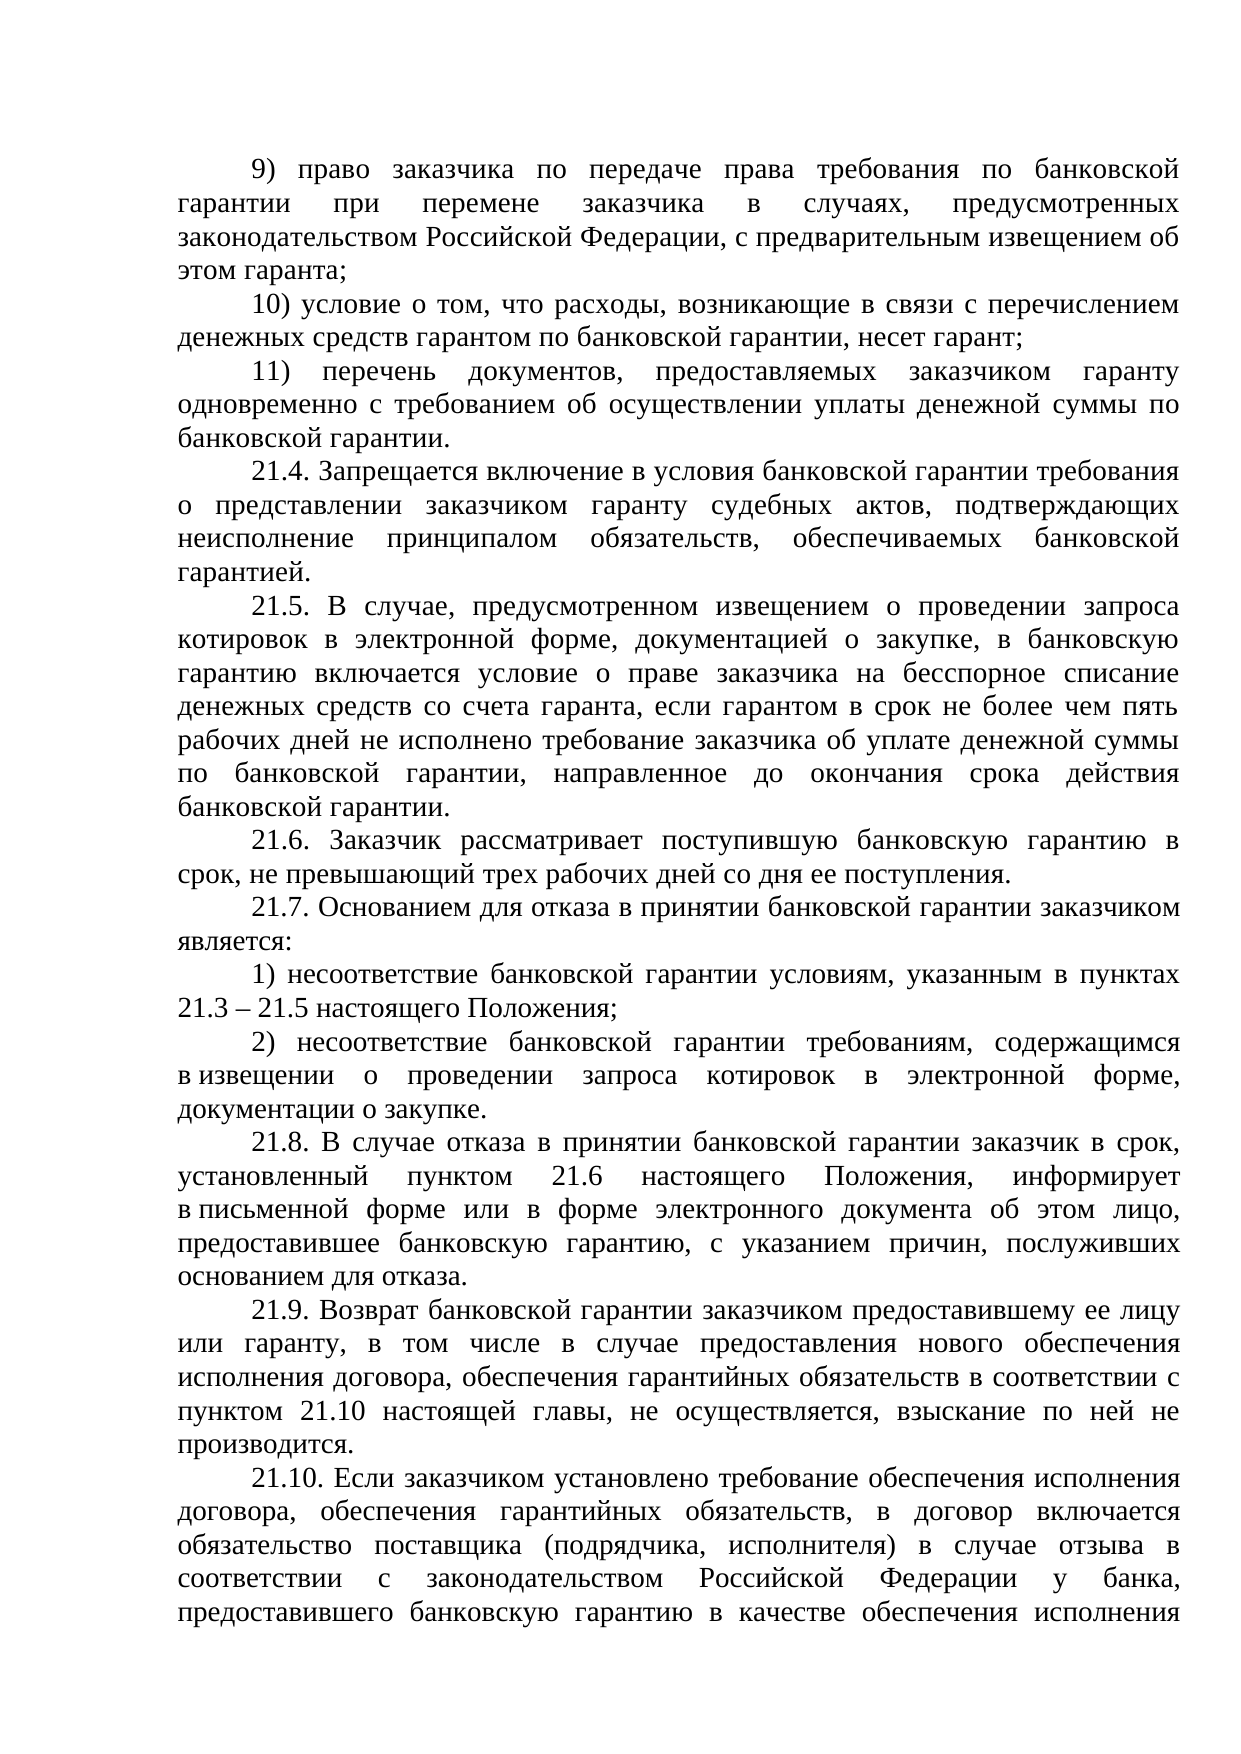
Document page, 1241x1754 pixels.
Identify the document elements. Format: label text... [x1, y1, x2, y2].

text 10) условие о том, что расходы, возникающие в связи с перечислением денежных средств гарантом по банковской гарантии, несет гарант; [177, 286, 1181, 353]
text 21.7. Основанием для отказа в принятии банковской гарантии заказчиком является: [177, 889, 1181, 957]
text 21.4. Запрещается включение в условия банковской гарантии требования о представлении заказчиком гаранту судебных актов, подтверждающих неисполнение принципалом обязательств, обеспечиваемых банковской гарантией. [177, 453, 1181, 588]
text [177, 1460, 1181, 1627]
text 21.8. В случае отказа в принятии банковской гарантии заказчик в срок, установленный пунктом 21.6 настоящего Положения, информирует в письменной форме или в форме электронного документа об этом лицо, предоставившее банковскую гарантию, с указанием причин, послуживших основанием для отказа. [177, 1124, 1181, 1292]
text 2) несоответствие банковской гарантии требованиям, содержащимся в извещении о проведении запроса котировок в электронной форме, документации о закупке. [177, 1024, 1181, 1124]
text 21.9. Возврат банковской гарантии заказчиком предоставившему ее лицу или гаранту, в том числе в случае предоставления нового обеспечения исполнения договора, обеспечения гарантийных обязательств в соответствии с пунктом 21.10 настоящей главы, не осуществляется, взыскание по ней не производится. [177, 1292, 1181, 1460]
text 9) право заказчика по передаче права требования по банковской гарантии при перемене заказчика в случаях, предусмотренных законодательством Российской Федерации, с предварительным извещением об этом гаранта; [177, 152, 1181, 286]
text 21.6. Заказчик рассматривает поступившую банковскую гарантию в срок, не превышающий трех рабочих дней со дня ее поступления. [177, 822, 1181, 889]
text 21.5. В случае, предусмотренном извещением о проведении запроса котировок в электронной форме, документацией о закупке, в банковскую гарантию включается условие о праве заказчика на бесспорное списание денежных средств со счета гаранта, если гарантом в срок не более чем пять рабочих дней не исполнено требование заказчика об уплате денежной суммы по банковской гарантии, направленное до окончания срока действия банковской гарантии. [177, 588, 1181, 822]
text 11) перечень документов, предоставляемых заказчиком гаранту одновременно с требованием об осуществлении уплаты денежной суммы по банковской гарантии. [177, 353, 1181, 453]
text 1) несоответствие банковской гарантии условиям, указанным в пунктах 21.3 – 21.5 настоящего Положения; [177, 957, 1181, 1024]
